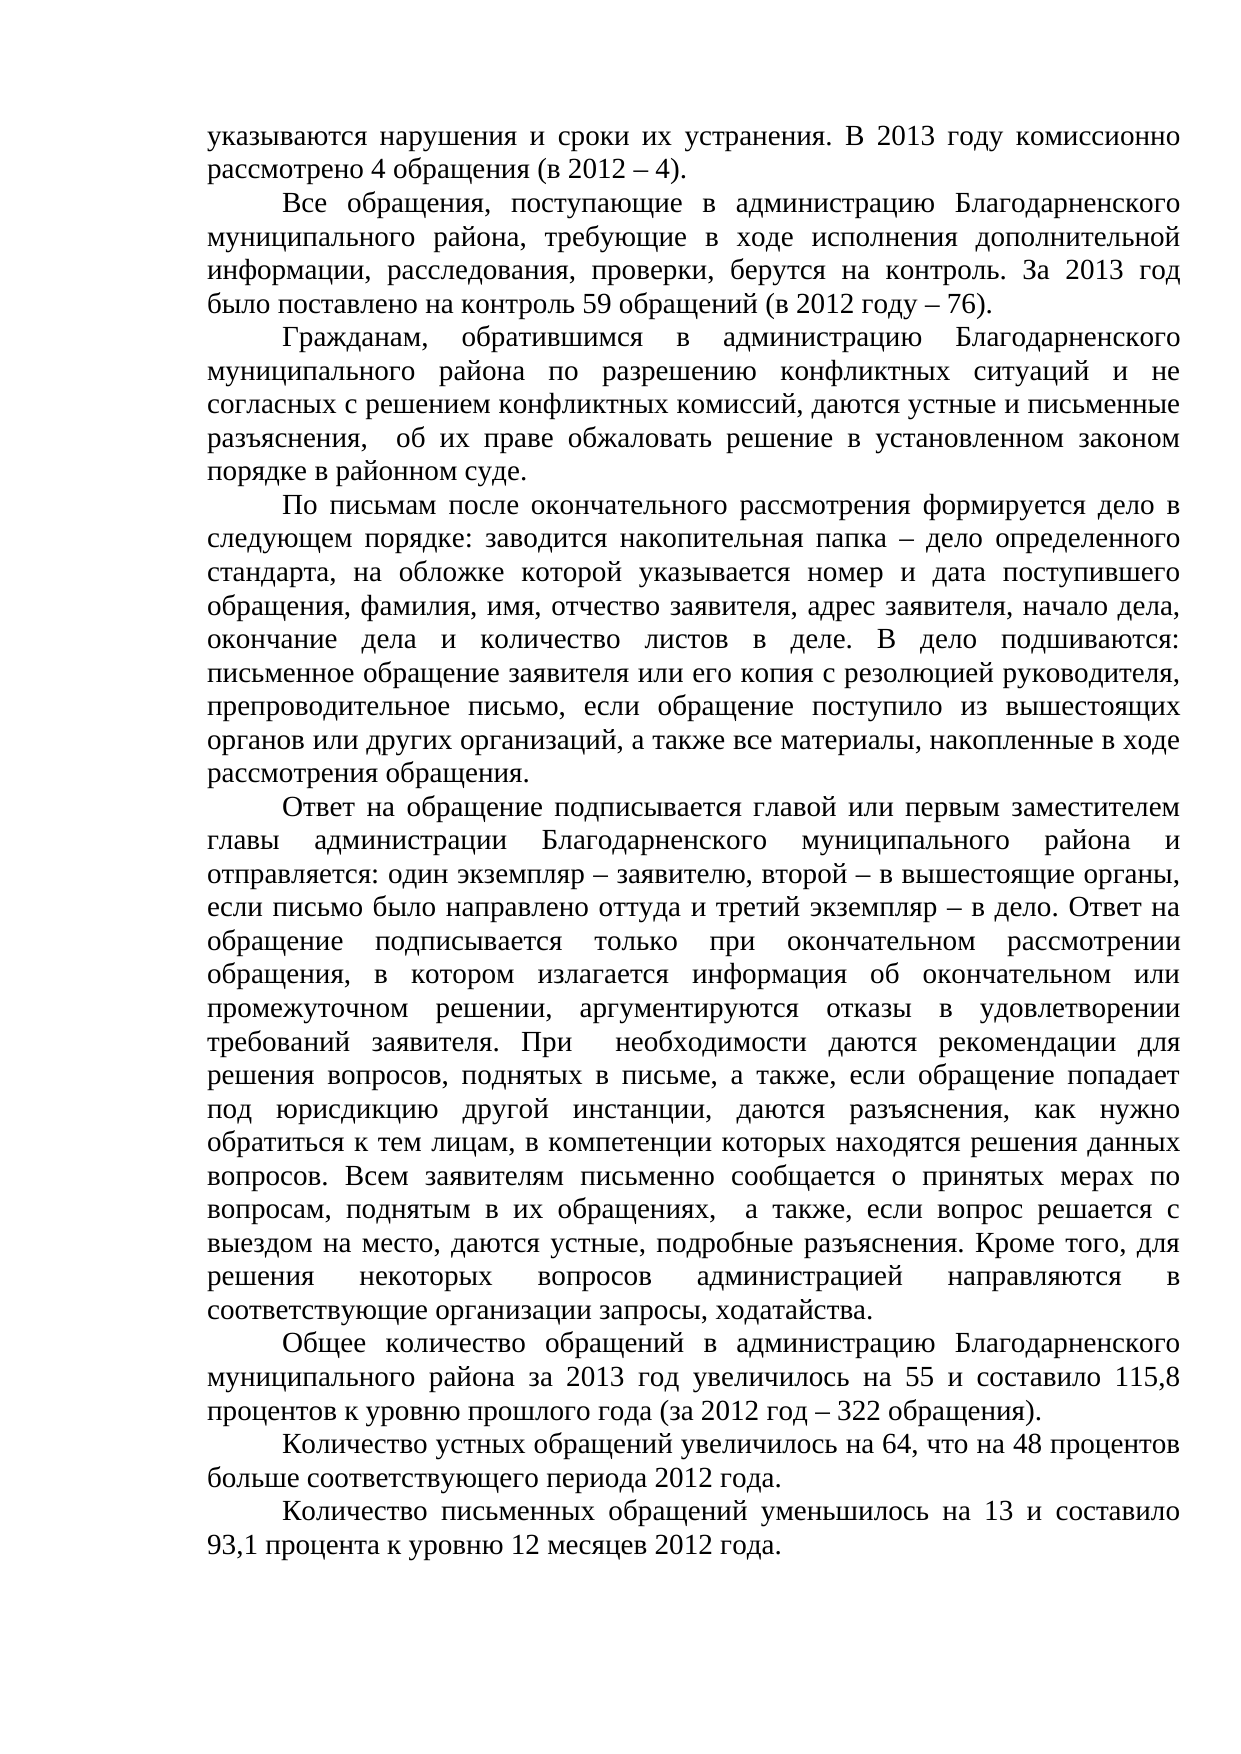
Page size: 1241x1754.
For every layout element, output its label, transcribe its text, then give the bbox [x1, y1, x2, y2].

text Количество устных обращений увеличилось на 64, что на 48 процентов больше соответствующего периода 2012 года. [207, 1426, 1181, 1493]
text По письмам после окончательного рассмотрения формируется дело в следующем порядке: заводится накопительная папка – дело определенного стандарта, на обложке которой указывается номер и дата поступившего обращения, фамилия, имя, отчество заявителя, адрес заявителя, начало дела, окончание дела и количество листов в деле. В дело подшиваются: письменное обращение заявителя или его копия с резолюцией руководителя, препроводительное письмо, если обращение поступило из вышестоящих органов или других организаций, а также все материалы, накопленные в ходе рассмотрения обращения. [207, 487, 1181, 789]
text Ответ на обращение подписывается главой или первым заместителем главы администрации Благодарненского муниципального района и отправляется: один экземпляр – заявителю, второй – в вышестоящие органы, если письмо было направлено оттуда и третий экземпляр – в дело. Ответ на обращение подписывается только при окончательном рассмотрении обращения, в котором излагается информация об окончательном или промежуточном решении, аргументируются отказы в удовлетворении требований заявителя. При необходимости даются рекомендации для решения вопросов, поднятых в письме, а также, если обращение попадает под юрисдикцию другой инстанции, даются разъяснения, как нужно обратиться к тем лицам, в компетенции которых находятся решения данных вопросов. Всем заявителям письменно сообщается о принятых мерах по вопросам, поднятым в их обращениях, а также, если вопрос решается с выездом на место, даются устные, подробные разъяснения. Кроме того, для решения некоторых вопросов администрацией направляются в соответствующие организации запросы, ходатайства. [207, 789, 1181, 1326]
text Общее количество обращений в администрацию Благодарненского муниципального района за 2013 год увеличилось на 55 и составило 115,8 процентов к уровню прошлого года (за 2012 год – 322 обращения). [207, 1326, 1181, 1426]
text Гражданам, обратившимся в администрацию Благодарненского муниципального района по разрешению конфликтных ситуаций и не согласных с решением конфликтных комиссий, даются устные и письменные разъяснения, об их праве обжаловать решение в установленном законом порядке в районном суде. [207, 319, 1181, 487]
text Все обращения, поступающие в администрацию Благодарненского муниципального района, требующие в ходе исполнения дополнительной информации, расследования, проверки, берутся на контроль. За 2013 год было поставлено на контроль 59 обращений (в 2012 году – 76). [207, 185, 1181, 319]
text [207, 118, 1181, 185]
text Количество письменных обращений уменьшилось на 13 и составило 93,1 процента к уровню 12 месяцев 2012 года. [207, 1493, 1181, 1560]
